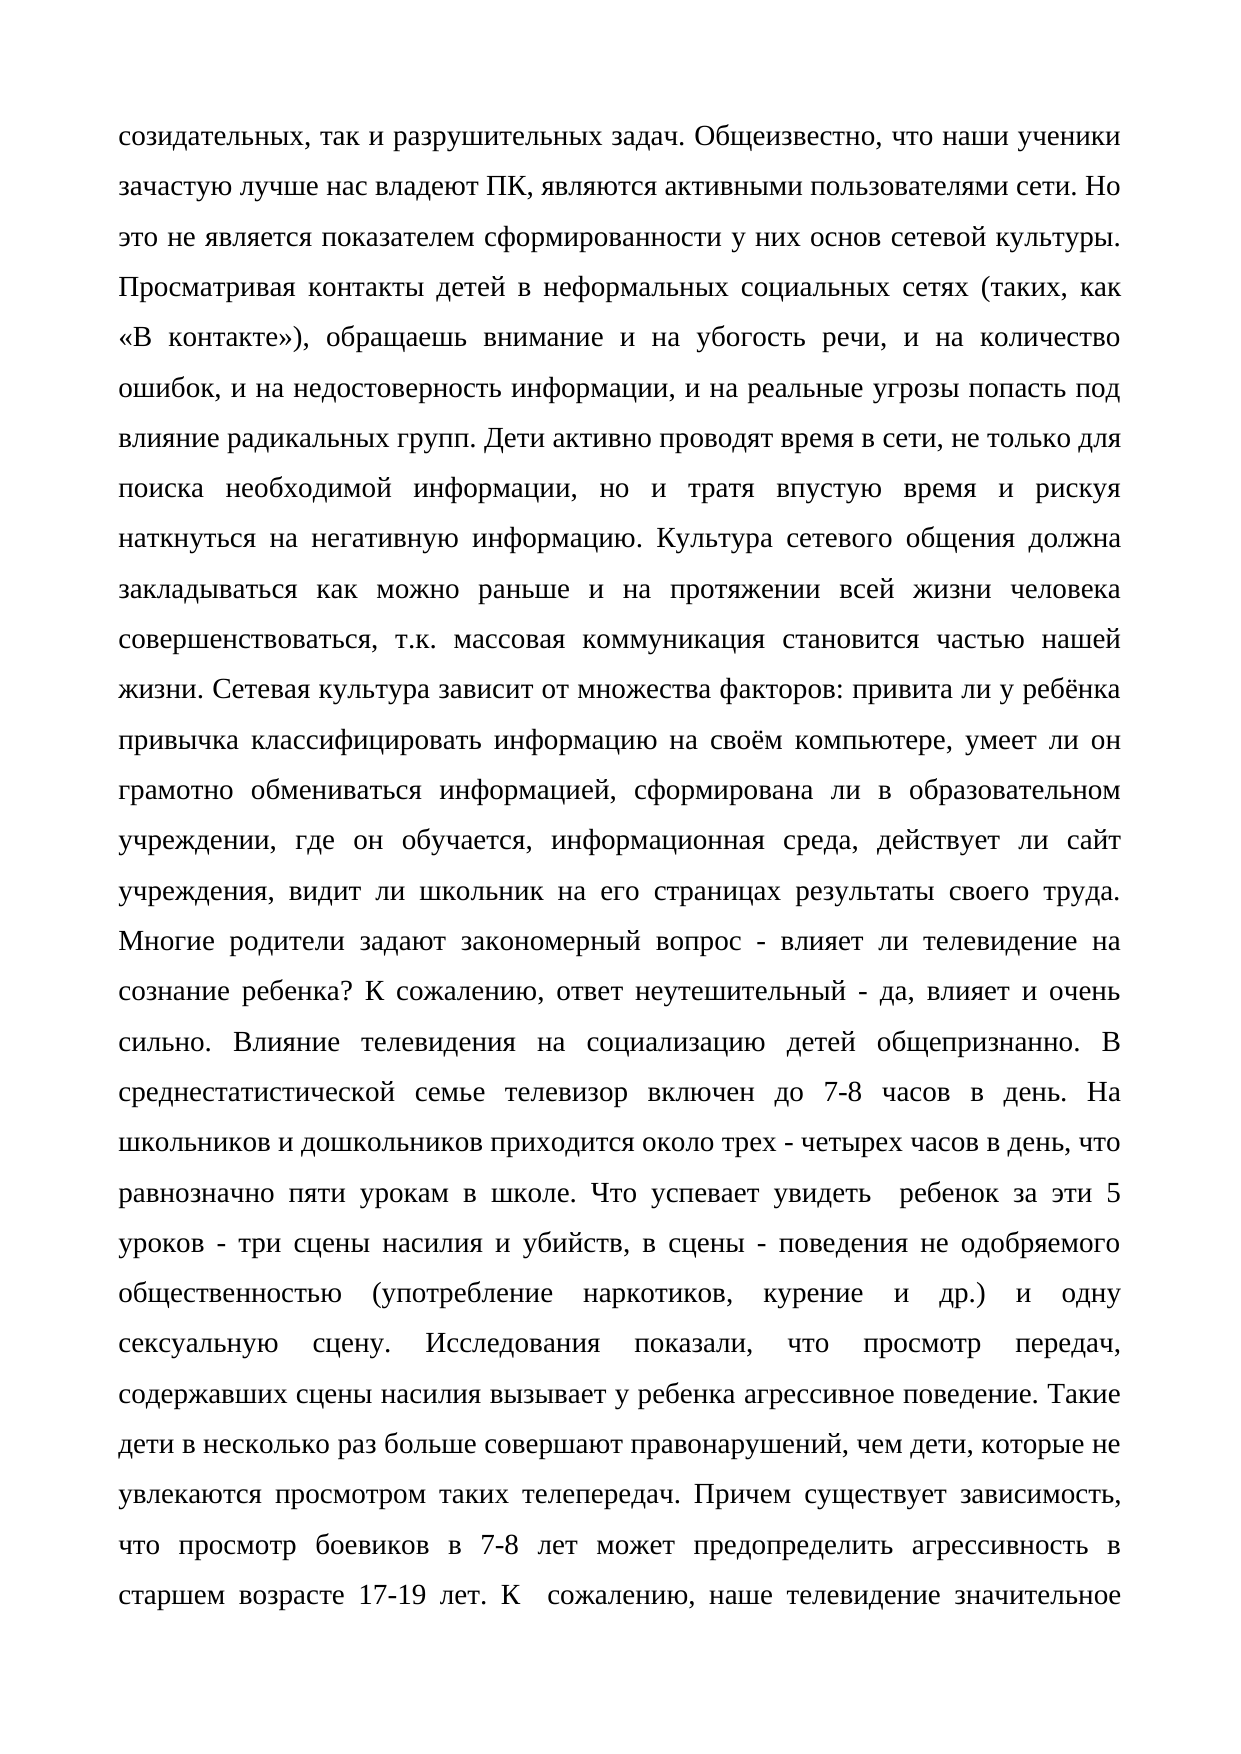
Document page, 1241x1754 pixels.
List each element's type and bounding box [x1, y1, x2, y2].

text [118, 118, 1122, 1611]
